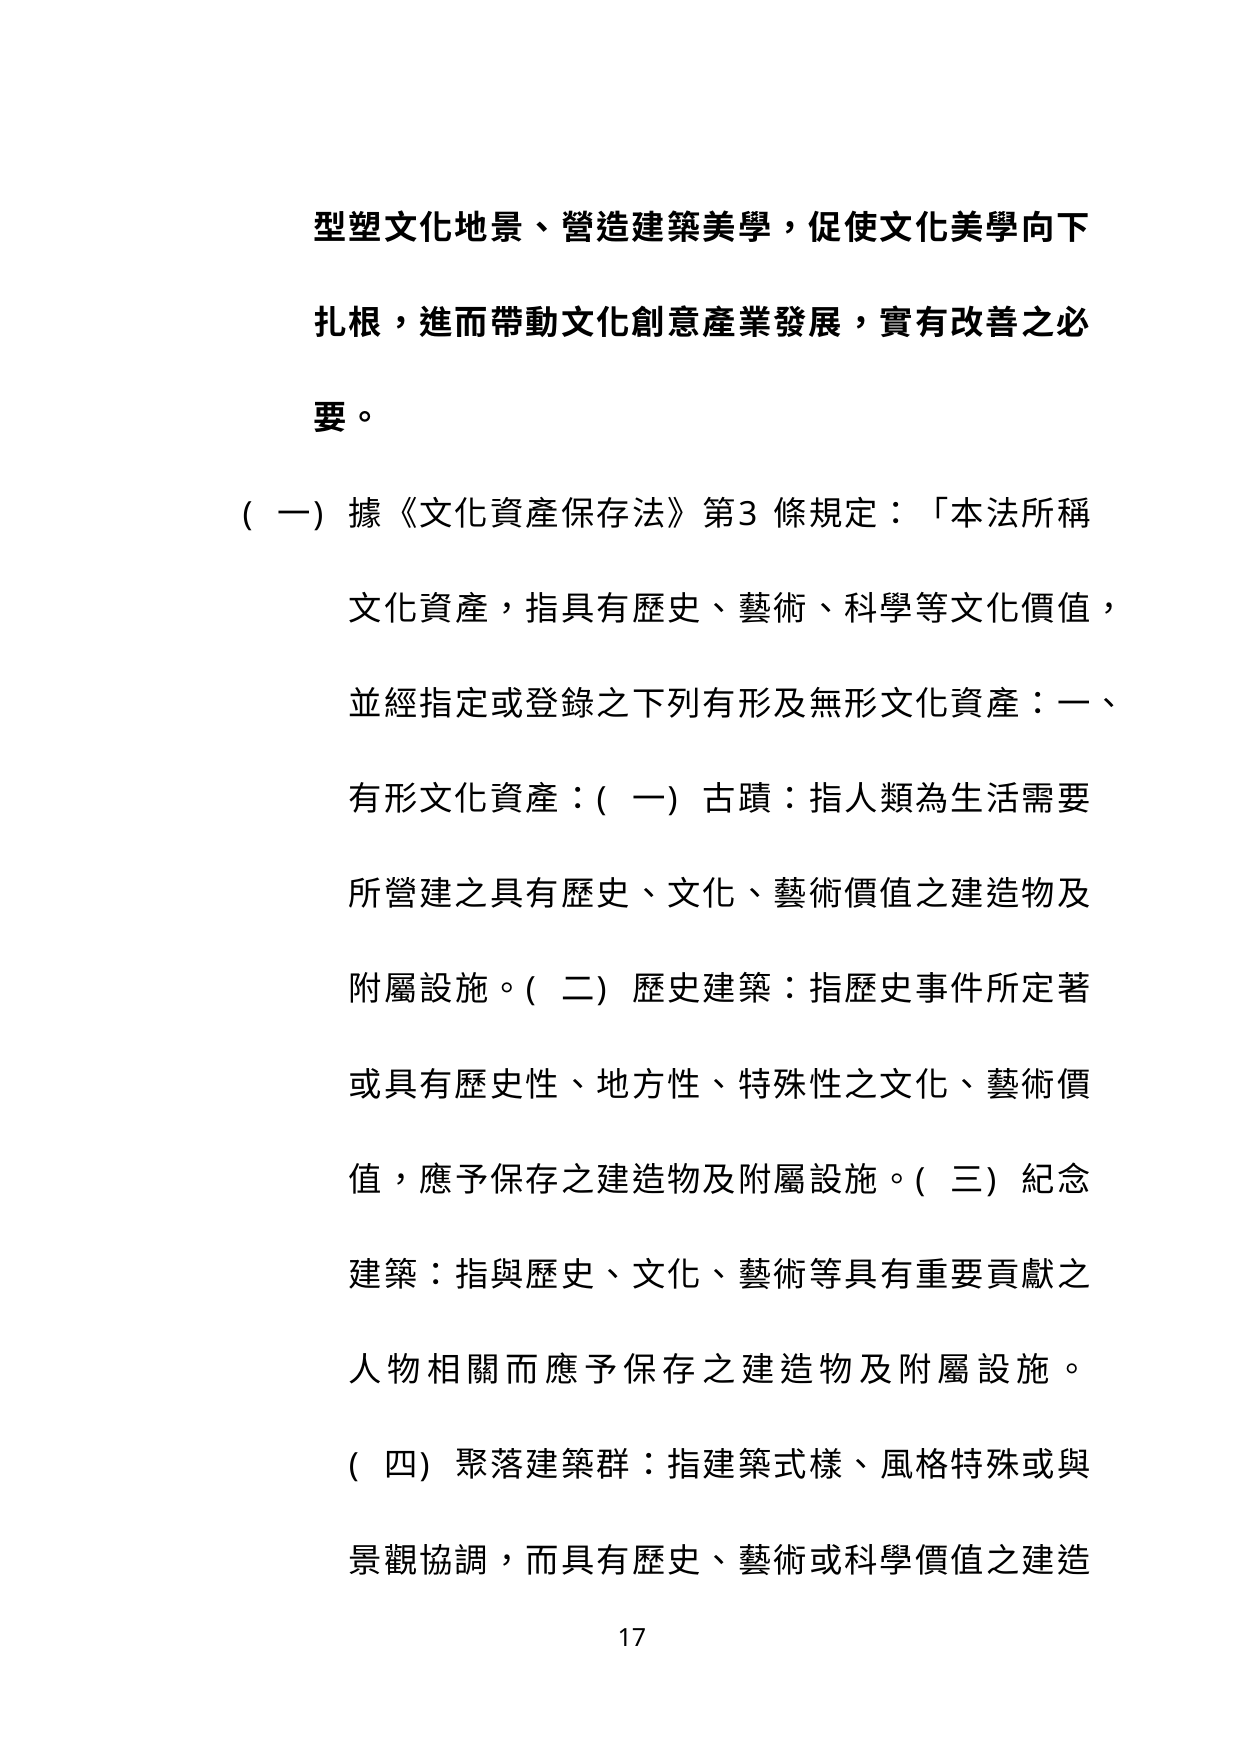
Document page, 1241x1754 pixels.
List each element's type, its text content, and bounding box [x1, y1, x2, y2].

subtitle 五大文化創意產業園區係利用臺灣菸酒公賣局舊酒廠及倉庫群等閒置空間規劃而成，本為工業遺址修復再利用，卻未能發揮古蹟、歷史建築之場域特色，型塑文化地景、營造建築美學，促使文化美學向下扎根，進而帶動文化創意產業發展，實有改善之必要。 [207, 177, 1092, 463]
